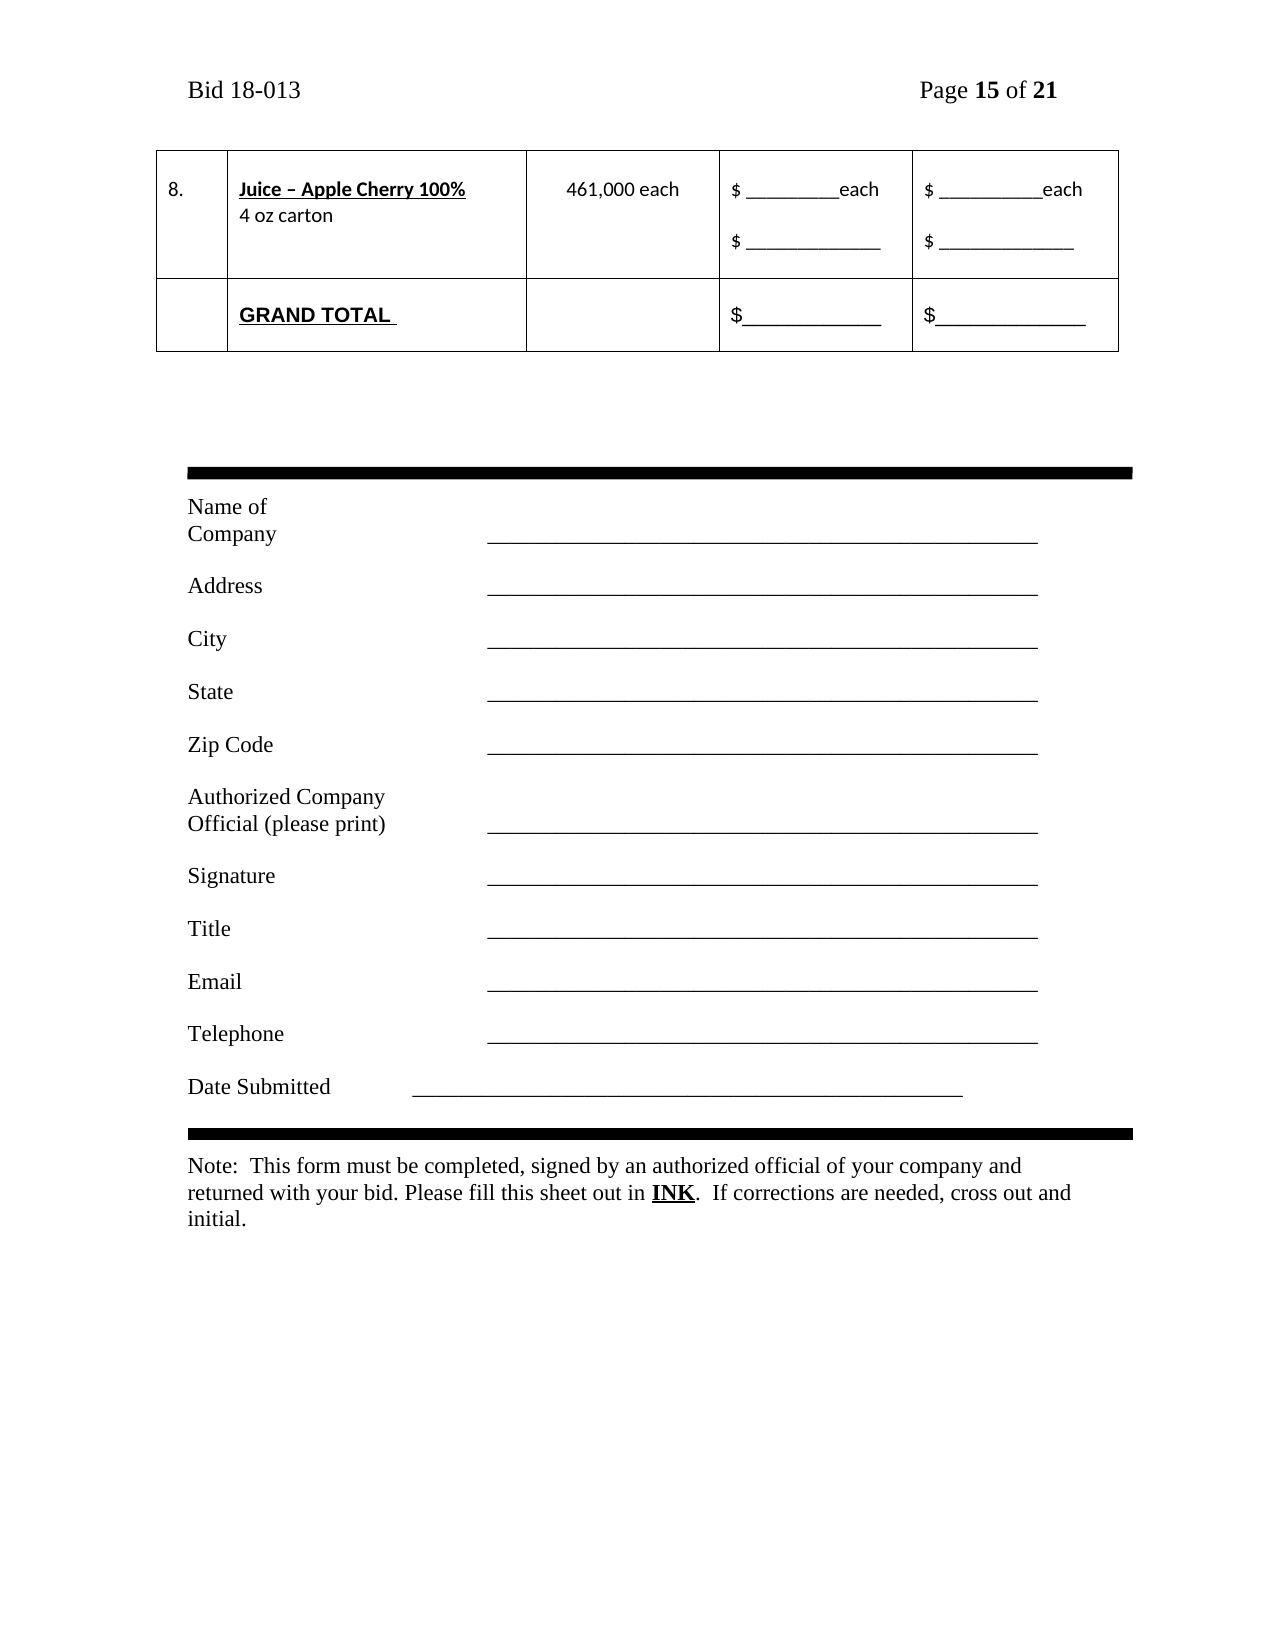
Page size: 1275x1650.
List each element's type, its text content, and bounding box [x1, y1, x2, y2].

table_cell Juice – Apple Cherry 100% 4 oz carton [228, 151, 526, 278]
text State ________________________________________________ [187, 678, 1087, 704]
text Zip Code ________________________________________________ [187, 731, 1087, 757]
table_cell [720, 151, 912, 278]
table_cell 8. [157, 151, 227, 278]
text Company ________________________________________________ [187, 520, 1087, 546]
text Name of [187, 493, 1087, 520]
text Address ________________________________________________ [187, 572, 1087, 625]
text Official (please print) ________________________________________________ [187, 810, 1087, 862]
table_cell 461,000 each [527, 151, 719, 278]
text Authorized Company [187, 783, 1087, 810]
text Signature ________________________________________________ [187, 862, 1087, 889]
table_cell $_____________ [913, 279, 1118, 351]
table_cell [913, 151, 1118, 278]
text Date Submitted ________________________________________________ [187, 1073, 1087, 1099]
text Title ________________________________________________ [187, 915, 1087, 941]
table_cell GRAND TOTAL [228, 279, 526, 351]
text Email ________________________________________________ [187, 968, 1087, 994]
table_cell $____________ [720, 279, 912, 351]
table_cell [157, 279, 227, 351]
text City ________________________________________________ [187, 625, 1087, 652]
table_cell [527, 279, 719, 351]
text Telephone ________________________________________________ [187, 1021, 1087, 1047]
text Note: This form must be completed, signed by an authorized official of your company and returned with your bid. Please fill this sheet out in INK. If corrections are needed, cross out and initial. [187, 1152, 1087, 1231]
